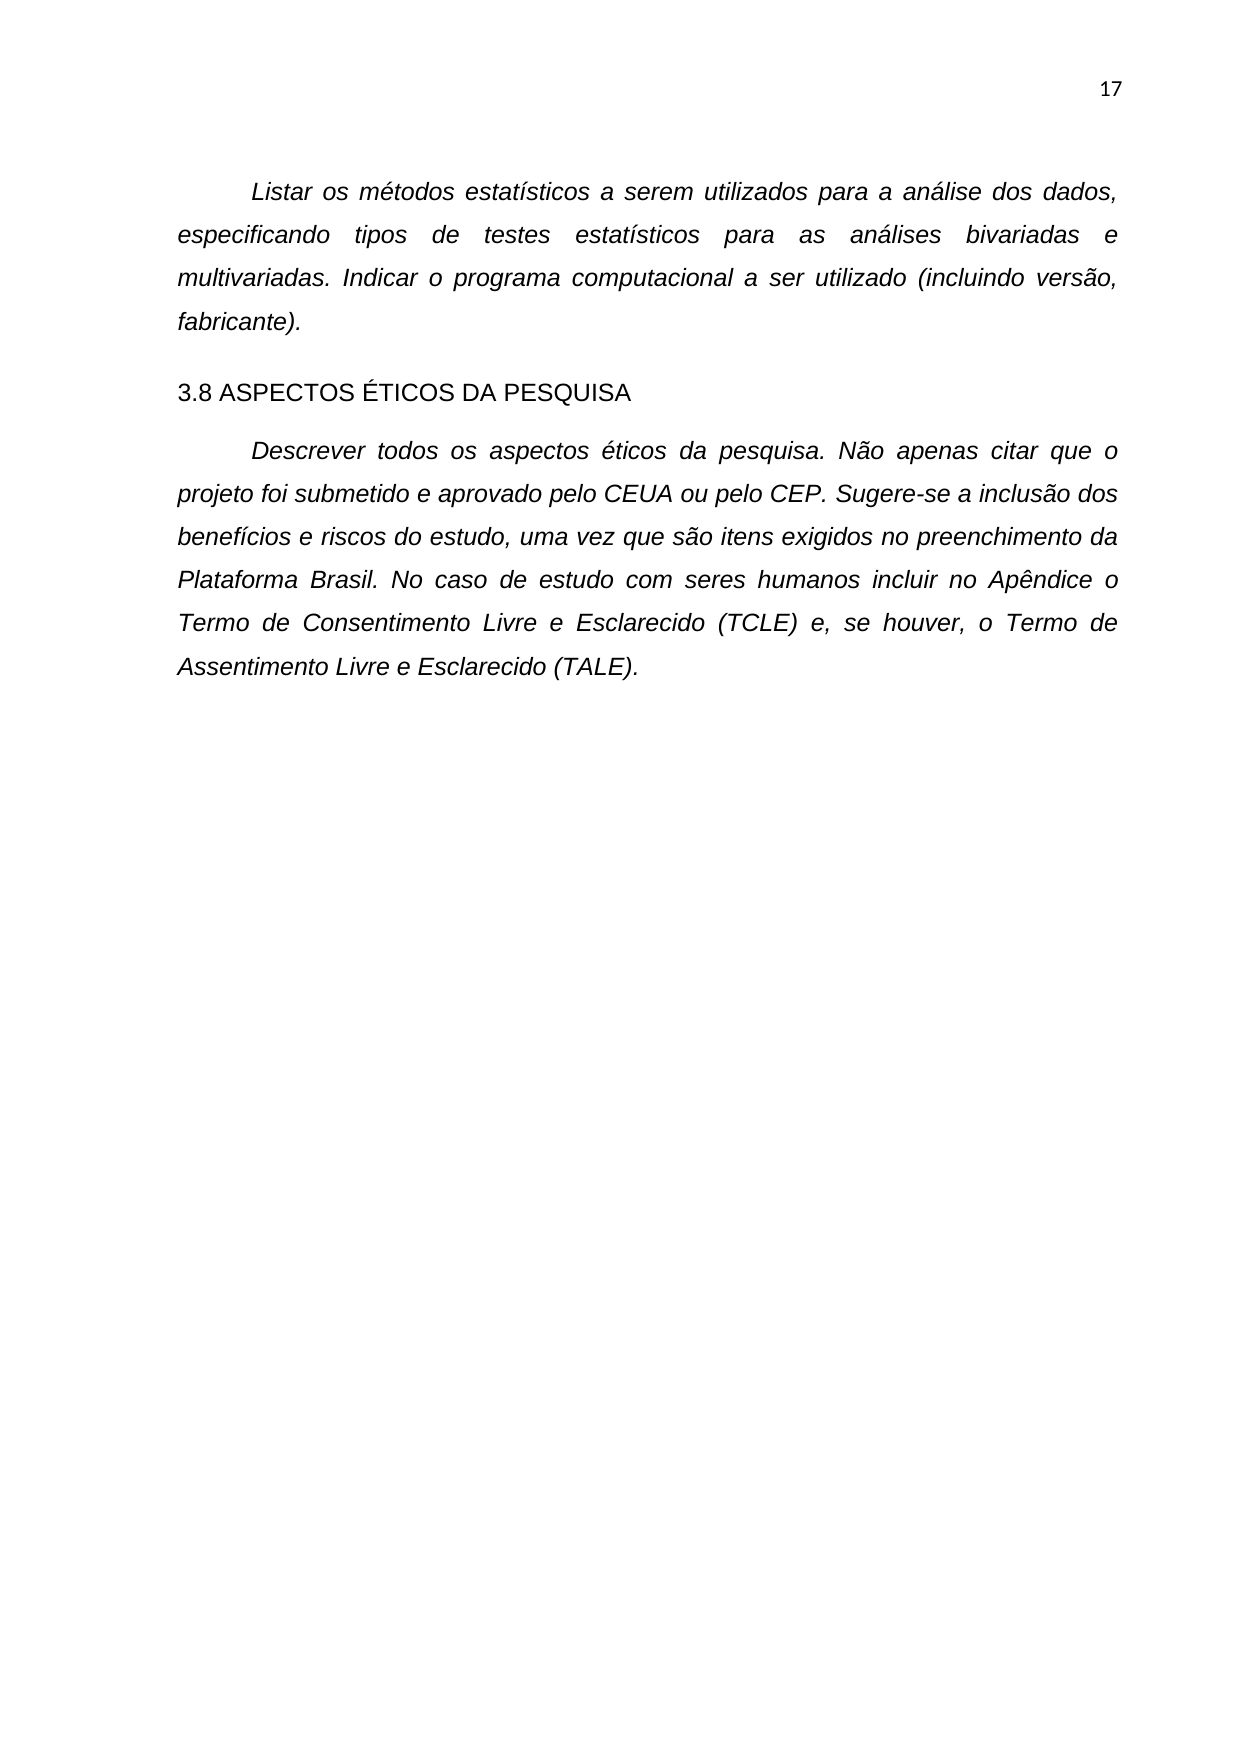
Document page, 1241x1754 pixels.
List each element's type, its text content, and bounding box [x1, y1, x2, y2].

text Listar os métodos estatísticos a serem utilizados para a análise dos dados, especificando tipos de testes estatísticos para as análises bivariadas e multivariadas. Indicar o programa computacional a ser utilizado (incluindo versão, fabricante). [177, 177, 1122, 335]
text 3.8 ASPECTOS ÉTICOS DA PESQUISA [177, 378, 1122, 407]
text Descrever todos os aspectos éticos da pesquisa. Não apenas citar que o projeto foi submetido e aprovado pelo CEUA ou pelo CEP. Sugere-se a inclusão dos benefícios e riscos do estudo, uma vez que são itens exigidos no preenchimento da Plataforma Brasil. No caso de estudo com seres humanos incluir no Apêndice o Termo de Consentimento Livre e Esclarecido (TCLE) e, se houver, o Termo de Assentimento Livre e Esclarecido (TALE). [177, 436, 1122, 680]
